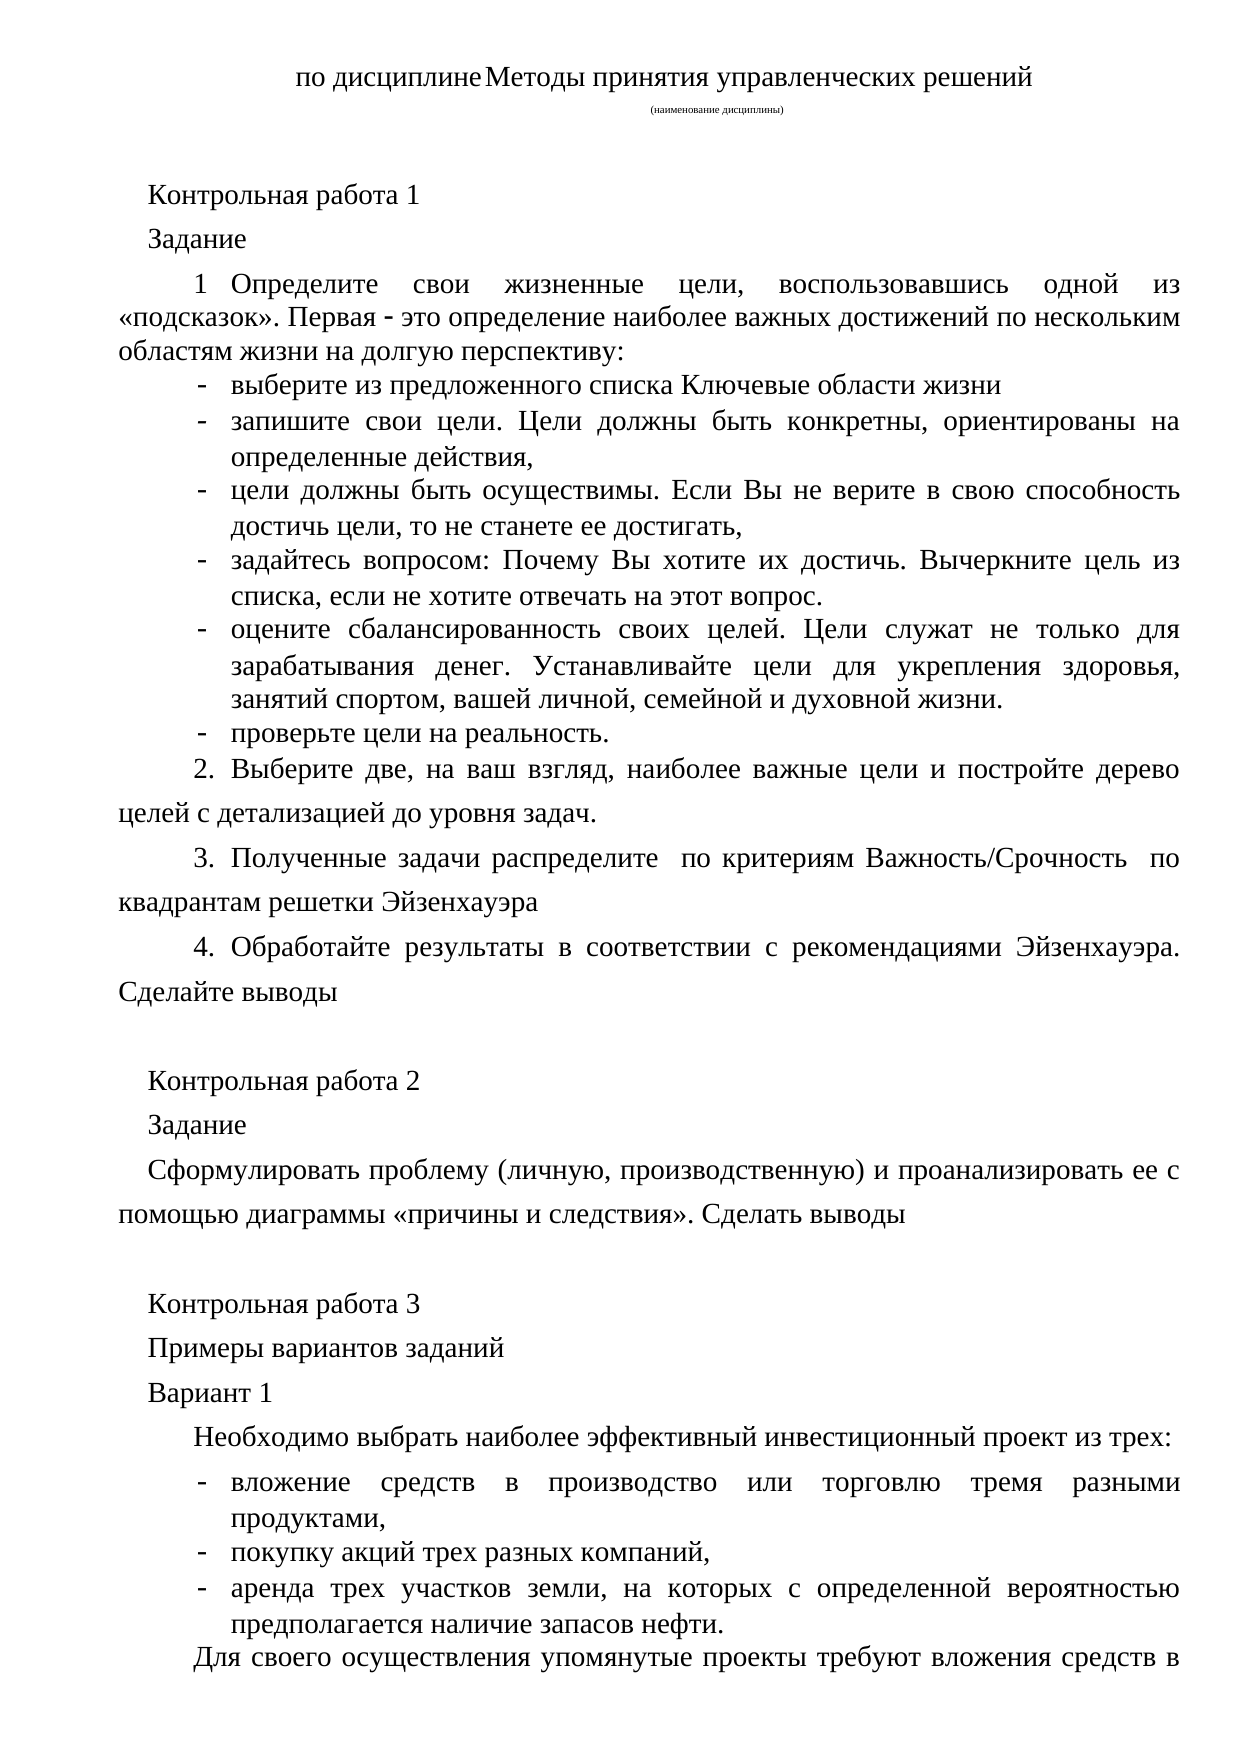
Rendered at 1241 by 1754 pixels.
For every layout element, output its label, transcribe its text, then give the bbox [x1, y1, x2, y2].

list запишите свои цели. Цели должны быть конкретны, ориентированы на определенные действия, [193, 403, 1181, 472]
list оцените сбалансированность своих целей. Цели служат не только для зарабатывания денег. Устанавливайте цели для укрепления здоровья, занятий спортом, вашей личной, семейной и духовной жизни. [193, 612, 1181, 715]
text Контрольная работа 1 [118, 177, 1181, 210]
text Сформулировать проблему (личную, производственную) и проанализировать ее с помощью диаграммы «причины и следствия». Сделать выводы [118, 1152, 1181, 1230]
list Определите свои жизненные цели, воспользовавшись одной из «подсказок». Первая это определение наиболее важных достижений по нескольким областям жизни на долгую перспективу: [118, 266, 1181, 367]
text Задание [118, 1107, 1181, 1141]
list аренда трех участков земли, на которых с определенной вероятностью предполагается наличие запасов нефти. [193, 1570, 1181, 1639]
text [118, 1639, 1181, 1673]
text по дисциплине Методы принятия управленческих решений [118, 59, 1181, 93]
text Вариант 1 [118, 1375, 1181, 1408]
text Контрольная работа 3 [118, 1286, 1181, 1319]
text 2. Выберите две, на ваш взгляд, наиболее важные цели и постройте дерево целей с детализацией до уровня задач. [118, 751, 1181, 829]
list проверьте цели на реальность. [193, 715, 1181, 751]
text 3. Полученные задачи распределите по критериям Важность/Срочность по квадрантам решетки Эйзенхауэра [118, 840, 1181, 918]
list выберите из предложенного списка Ключевые области жизни [193, 367, 1181, 403]
list покупку акций трех разных компаний, [193, 1534, 1181, 1570]
text Контрольная работа 2 [118, 1063, 1181, 1096]
text (наименование дисциплины) [118, 104, 1181, 125]
list задайтесь вопросом: Почему Вы хотите их достичь. Вычеркните цель из списка, если не хотите отвечать на этот вопрос. [193, 542, 1181, 612]
text Необходимо выбрать наиболее эффективный инвестиционный проект из трех: [118, 1419, 1181, 1453]
text Примеры вариантов заданий [118, 1330, 1181, 1364]
list вложение средств в производство или торговлю тремя разными продуктами, [193, 1464, 1181, 1534]
text Задание [118, 221, 1181, 255]
list цели должны быть осуществимы. Если Вы не верите в свою способность достичь цели, то не станете ее достигать, [193, 472, 1181, 542]
text 4. Обработайте результаты в соответствии с рекомендациями Эйзенхауэра. Сделайте выводы [118, 929, 1181, 1007]
